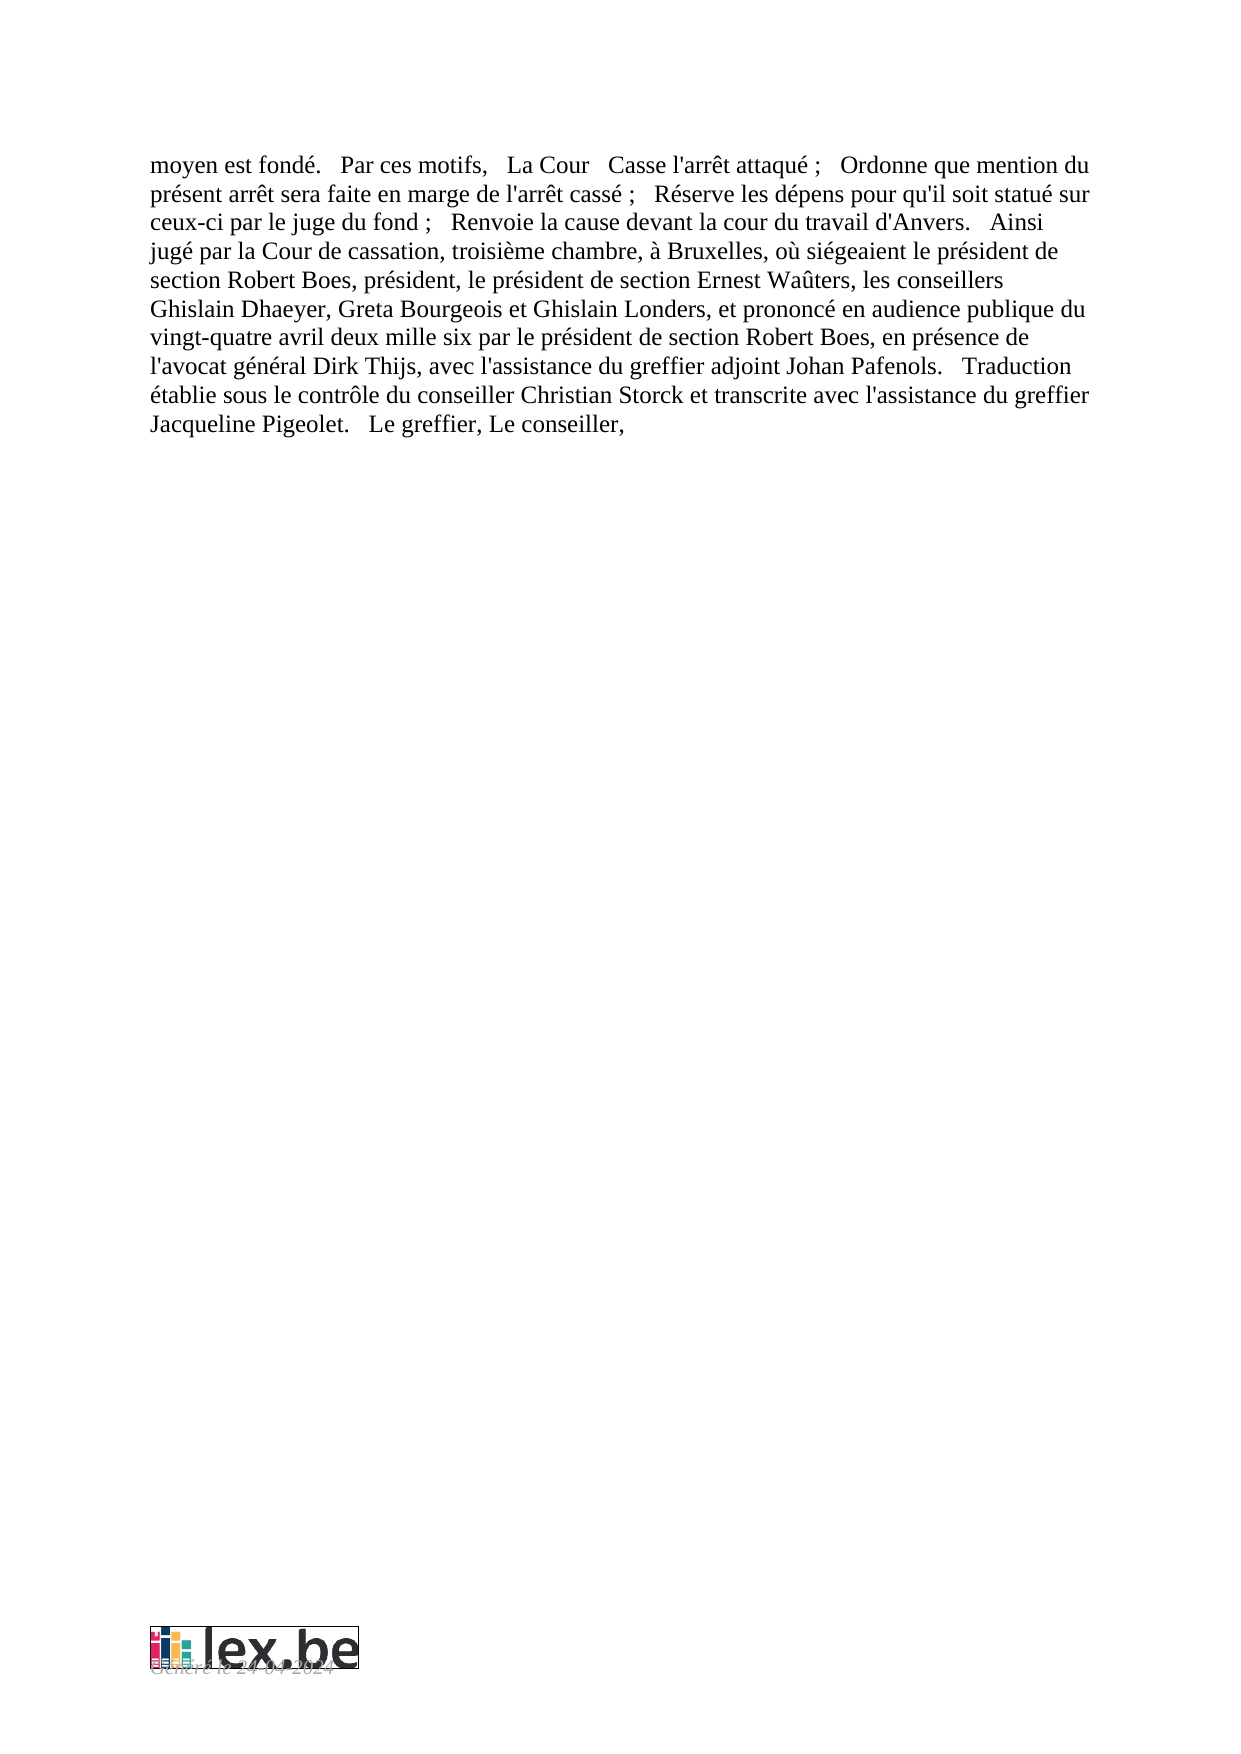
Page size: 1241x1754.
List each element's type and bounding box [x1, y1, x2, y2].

picture [151, 1627, 358, 1668]
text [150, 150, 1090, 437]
